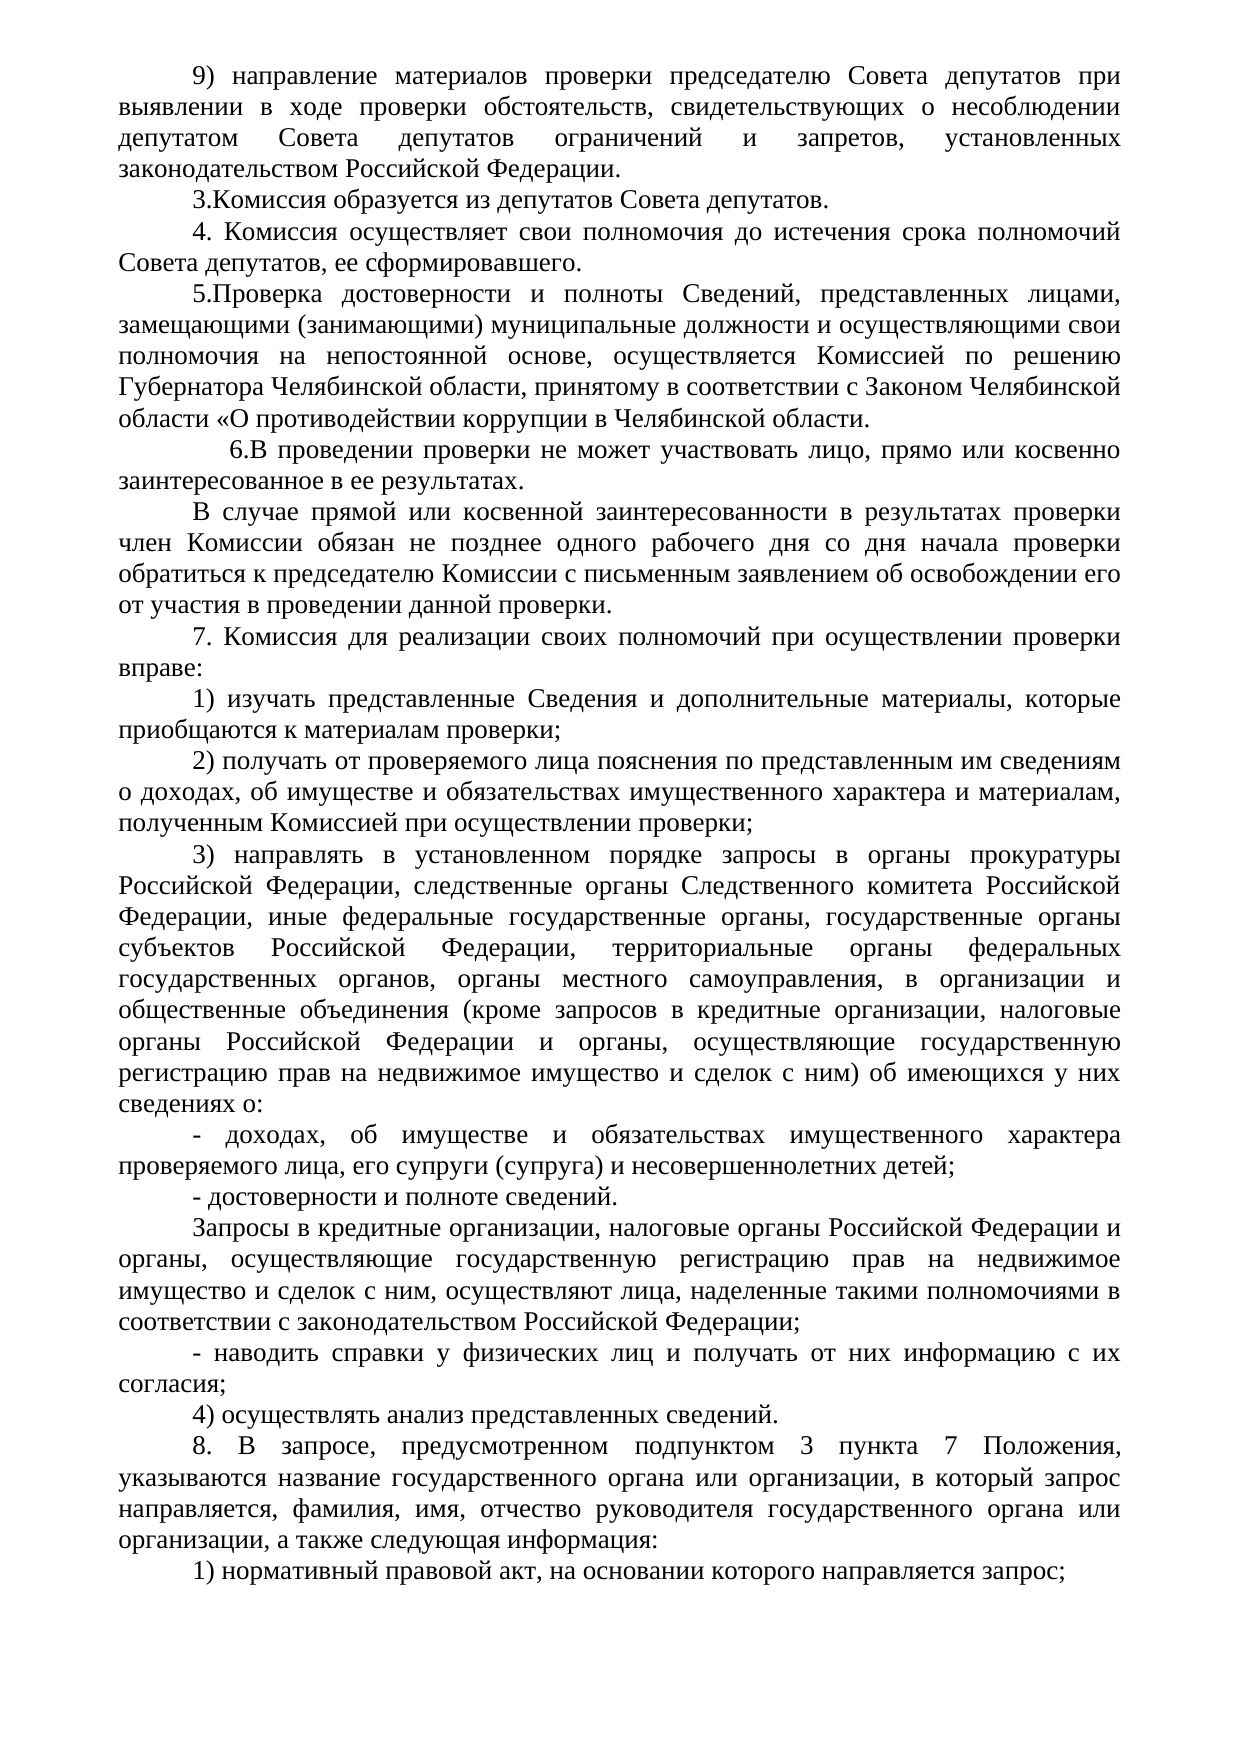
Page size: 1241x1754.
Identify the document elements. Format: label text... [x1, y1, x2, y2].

text 7. Комиссия для реализации своих полномочий при осуществлении проверки вправе: [118, 620, 1122, 682]
text 9) направление материалов проверки председателю Совета депутатов при выявлении в ходе проверки обстоятельств, свидетельствующих о несоблюдении депутатом Совета депутатов ограничений и запретов, установленных законодательством Российской Федерации. [118, 59, 1122, 184]
text В случае прямой или косвенной заинтересованности в результатах проверки член Комиссии обязан не позднее одного рабочего дня со дня начала проверки обратиться к председателю Комиссии с письменным заявлением об освобождении его от участия в проведении данной проверки. [118, 495, 1122, 620]
text 2) получать от проверяемого лица пояснения по представленным им сведениям о доходах, об имуществе и обязательствах имущественного характера и материалам, полученным Комиссией при осуществлении проверки; [118, 744, 1122, 838]
text - достоверности и полноте сведений. [118, 1180, 1122, 1211]
text 8. В запросе, предусмотренном подпунктом 3 пункта 7 Положения, указываются название государственного органа или организации, в который запрос направляется, фамилия, имя, отчество руководителя государственного органа или организации, а также следующая информация: [118, 1429, 1122, 1554]
text - наводить справки у физических лиц и получать от них информацию с их согласия; [118, 1336, 1122, 1398]
text 3) направлять в установленном порядке запросы в органы прокуратуры Российской Федерации, следственные органы Следственного комитета Российской Федерации, иные федеральные государственные органы, государственные органы субъектов Российской Федерации, территориальные органы федеральных государственных органов, органы местного самоуправления, в организации и общественные объединения (кроме запросов в кредитные организации, налоговые органы Российской Федерации и органы, осуществляющие государственную регистрацию прав на недвижимое имущество и сделок с ним) об имеющихся у них сведениях о: [118, 838, 1122, 1118]
text 4. Комиссия осуществляет свои полномочия до истечения срока полномочий Совета депутатов, ее сформировавшего. [118, 215, 1122, 277]
text Запросы в кредитные организации, налоговые органы Российской Федерации и органы, осуществляющие государственную регистрацию прав на недвижимое имущество и сделок с ним, осуществляют лица, наделенные такими полномочиями в соответствии с законодательством Российской Федерации; [118, 1211, 1122, 1336]
text - доходах, об имуществе и обязательствах имущественного характера проверяемого лица, его супруги (супруга) и несовершеннолетних детей; [118, 1118, 1122, 1180]
text 3.Комиссия образуется из депутатов Совета депутатов. [118, 184, 1122, 215]
text 4) осуществлять анализ представленных сведений. [118, 1398, 1122, 1429]
text 1) нормативный правовой акт, на основании которого направляется запрос; [118, 1554, 1122, 1585]
text 1) изучать представленные Сведения и дополнительные материалы, которые приобщаются к материалам проверки; [118, 682, 1122, 744]
text 5.Проверка достоверности и полноты Сведений, представленных лицами, замещающими (занимающими) муниципальные должности и осуществляющими свои полномочия на непостоянной основе, осуществляется Комиссией по решению Губернатора Челябинской области, принятому в соответствии с Законом Челябинской области «О противодействии коррупции в Челябинской области. [118, 277, 1122, 433]
text 6.В проведении проверки не может участвовать лицо, прямо или косвенно заинтересованное в ее результатах. [118, 433, 1122, 495]
